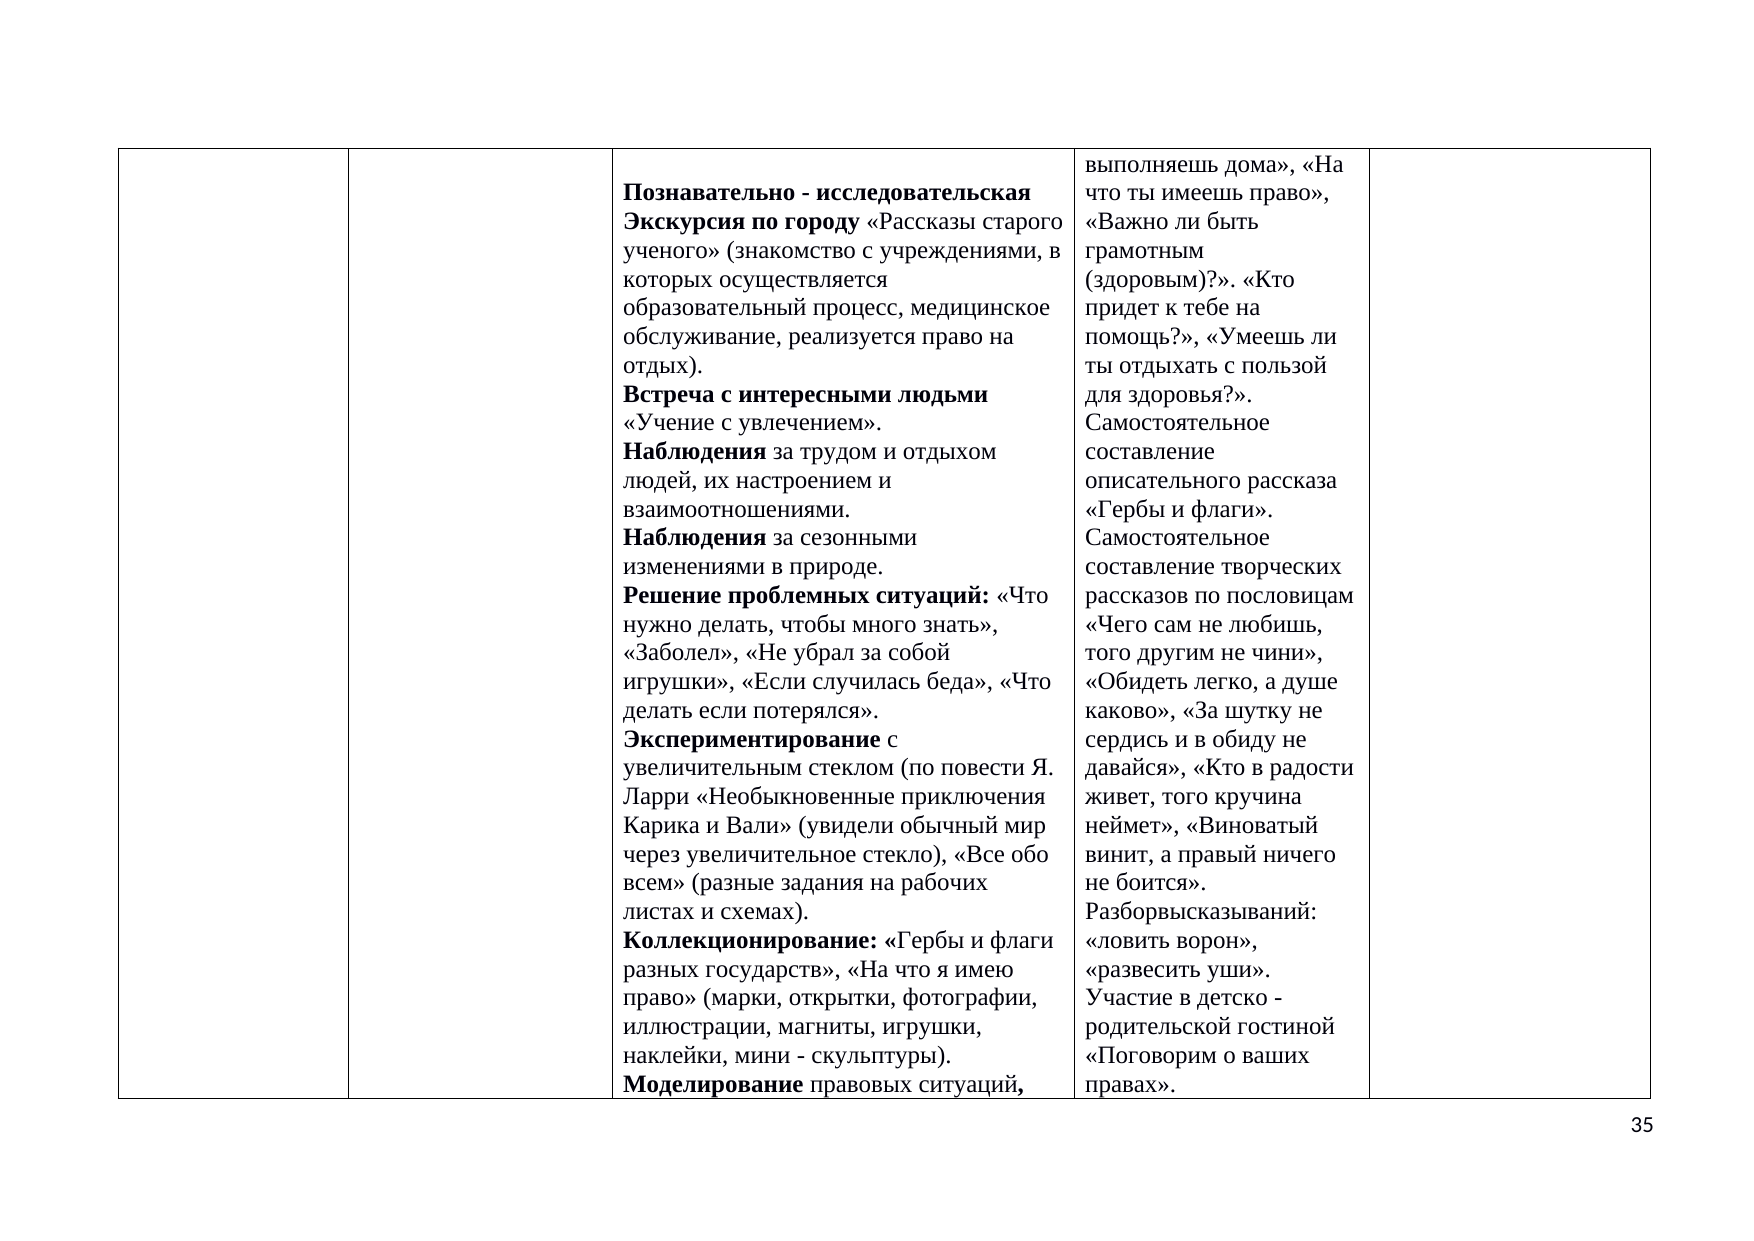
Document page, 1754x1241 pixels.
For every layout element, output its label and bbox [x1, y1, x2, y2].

table_cell [613, 149, 1074, 1097]
table_cell [119, 149, 348, 1097]
table_cell [1370, 149, 1650, 1097]
table_cell [349, 149, 612, 1097]
table_cell [1075, 149, 1369, 1097]
